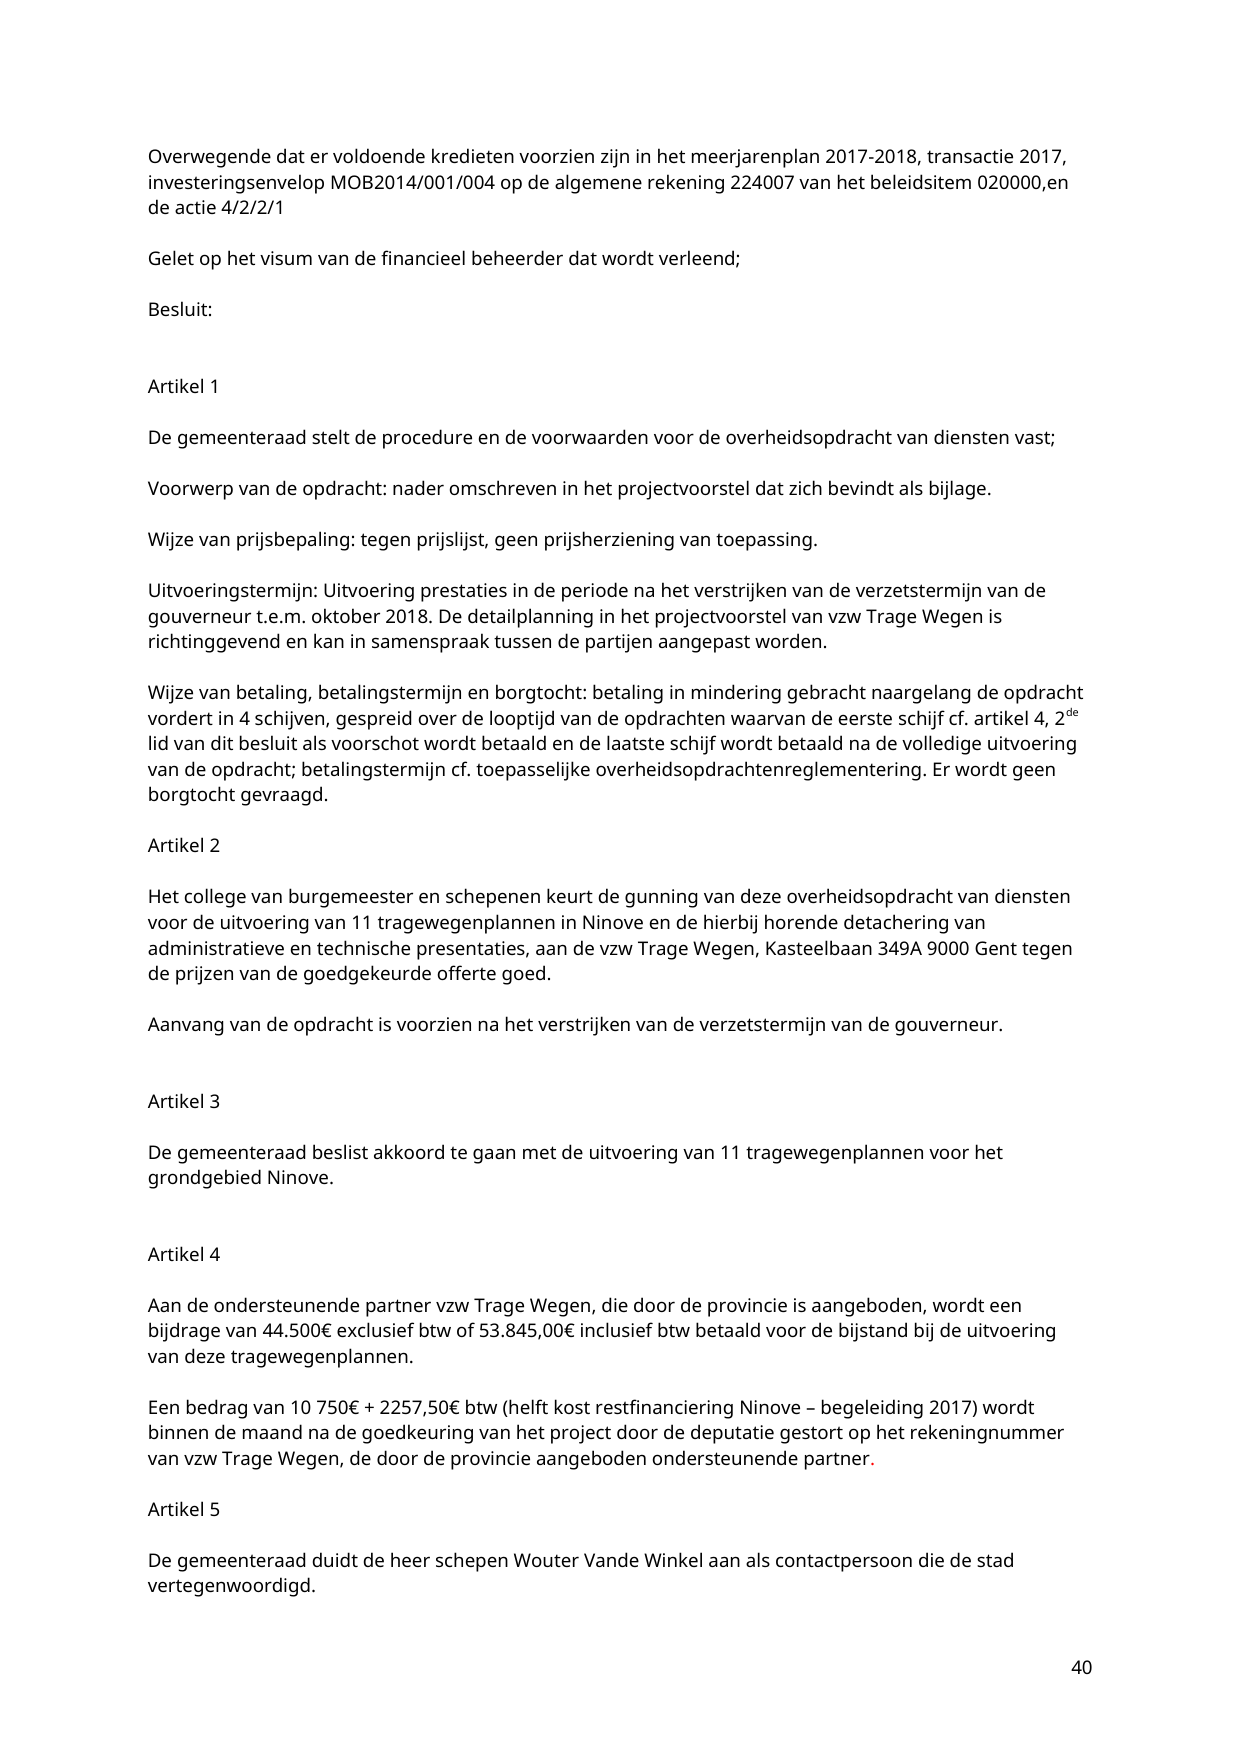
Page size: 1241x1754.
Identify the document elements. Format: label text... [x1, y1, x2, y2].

text Het college van burgemeester en schepenen keurt de gunning van deze overheidsopdracht van diensten voor de uitvoering van 11 tragewegenplannen in Ninove en de hierbij horende detachering van administratieve en technische presentaties, aan de vzw Trage Wegen, Kasteelbaan 349A 9000 Gent tegen de prijzen van de goedgekeurde offerte goed. [148, 884, 1092, 986]
text Artikel 3 [148, 1088, 1092, 1113]
text Artikel 4 [148, 1241, 1092, 1267]
text Voorwerp van de opdracht: nader omschreven in het projectvoorstel dat zich bevindt als bijlage. [148, 475, 1092, 501]
text Een bedrag van 10 750€ + 2257,50€ btw (helft kost restfinanciering Ninove – begeleiding 2017) wordt binnen de maand na de goedkeuring van het project door de deputatie gestort op het rekeningnummer van vzw Trage Wegen, de door de provincie aangeboden ondersteunende partner. [148, 1394, 1092, 1471]
text Overwegende dat er voldoende kredieten voorzien zijn in het meerjarenplan 2017-2018, transactie 2017, investeringsenvelop MOB2014/001/004 op de algemene rekening 224007 van het beleidsitem 020000,en de actie 4/2/2/1 [148, 144, 1092, 220]
text Aan de ondersteunende partner vzw Trage Wegen, die door de provincie is aangeboden, wordt een bijdrage van 44.500€ exclusief btw of 53.845,00€ inclusief btw betaald voor de bijstand bij de uitvoering van deze tragewegenplannen. [148, 1292, 1092, 1369]
text Artikel 5 [148, 1496, 1092, 1522]
text De gemeenteraad stelt de procedure en de voorwaarden voor de overheidsopdracht van diensten vast; [148, 424, 1092, 450]
text Wijze van betaling, betalingstermijn en borgtocht: betaling in mindering gebracht naargelang de opdracht vordert in 4 schijven, gespreid over de looptijd van de opdrachten waarvan de eerste schijf cf. artikel 4, 2de lid van dit besluit als voorschot wordt betaald en de laatste schijf wordt betaald na de volledige uitvoering van de opdracht; betalingstermijn cf. toepasselijke overheidsopdrachtenreglementering. Er wordt geen borgtocht gevraagd. [148, 679, 1092, 807]
text Artikel 1 [148, 373, 1092, 399]
text Gelet op het visum van de financieel beheerder dat wordt verleend; [148, 246, 1092, 271]
text Artikel 2 [148, 833, 1092, 858]
text Aanvang van de opdracht is voorzien na het verstrijken van de verzetstermijn van de gouverneur. [148, 1011, 1092, 1037]
text Uitvoeringstermijn: Uitvoering prestaties in de periode na het verstrijken van de verzetstermijn van de gouverneur t.e.m. oktober 2018. De detailplanning in het projectvoorstel van vzw Trage Wegen is richtinggevend en kan in samenspraak tussen de partijen aangepast worden. [148, 577, 1092, 654]
text De gemeenteraad duidt de heer schepen Wouter Vande Winkel aan als contactpersoon die de stad vertegenwoordigd. [148, 1547, 1092, 1598]
text Besluit: [148, 297, 1092, 322]
text De gemeenteraad beslist akkoord te gaan met de uitvoering van 11 tragewegenplannen voor het grondgebied Ninove. [148, 1139, 1092, 1190]
text Wijze van prijsbepaling: tegen prijslijst, geen prijsherziening van toepassing. [148, 526, 1092, 552]
